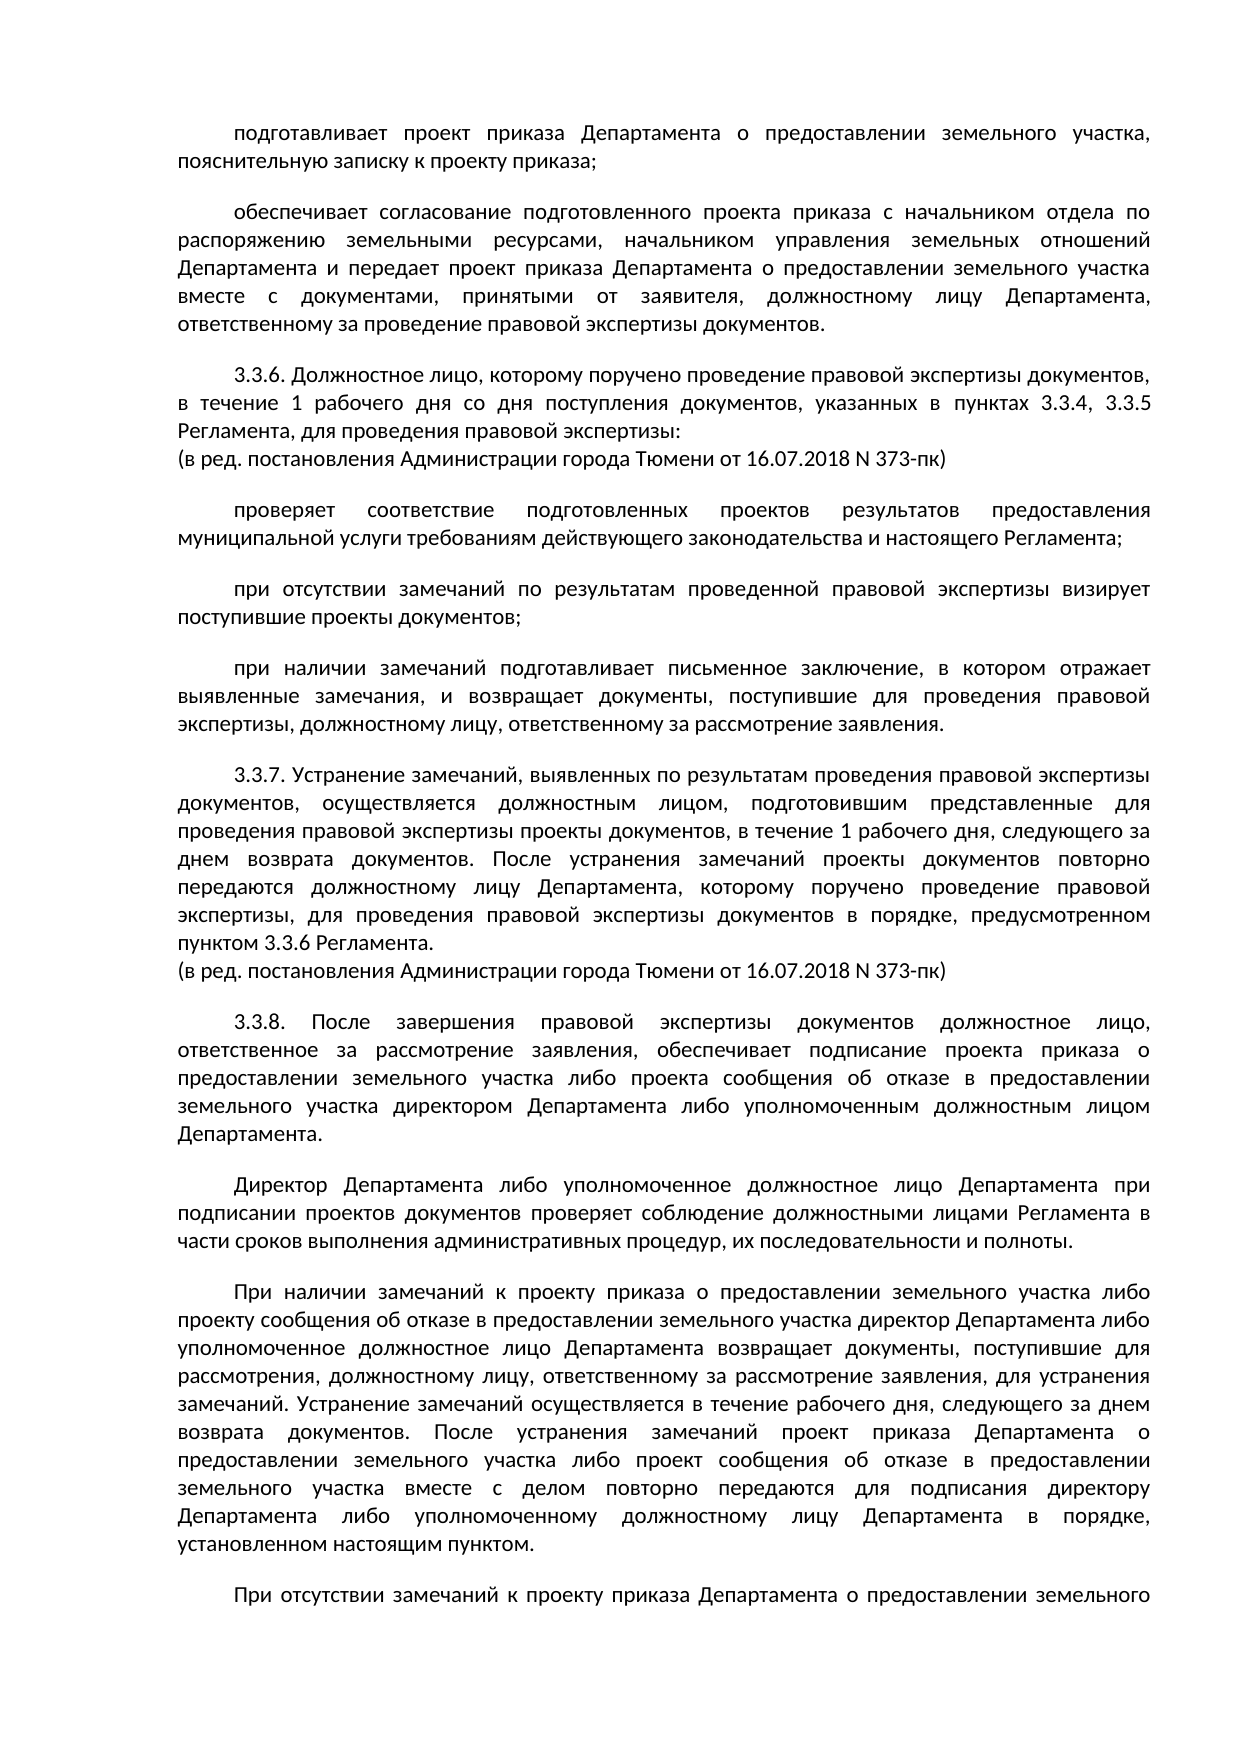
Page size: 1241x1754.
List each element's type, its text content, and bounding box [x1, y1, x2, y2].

text При наличии замечаний к проекту приказа о предоставлении земельного участка либо проекту сообщения об отказе в предоставлении земельного участка директор Департамента либо уполномоченное должностное лицо Департамента возвращает документы, поступившие для рассмотрения, должностному лицу, ответственному за рассмотрение заявления, для устранения замечаний. Устранение замечаний осуществляется в течение рабочего дня, следующего за днем возврата документов. После устранения замечаний проект приказа Департамента о предоставлении земельного участка либо проект сообщения об отказе в предоставлении земельного участка вместе с делом повторно передаются для подписания директору Департамента либо уполномоченному должностному лицу Департамента в порядке, установленном настоящим пунктом. [177, 1277, 1152, 1557]
text (в ред. постановления Администрации города Тюмени от 16.07.2018 N 373-пк) [177, 444, 1152, 472]
text 3.3.8. После завершения правовой экспертизы документов должностное лицо, ответственное за рассмотрение заявления, обеспечивает подписание проекта приказа о предоставлении земельного участка либо проекта сообщения об отказе в предоставлении земельного участка директором Департамента либо уполномоченным должностным лицом Департамента. [177, 1007, 1152, 1147]
text 3.3.7. Устранение замечаний, выявленных по результатам проведения правовой экспертизы документов, осуществляется должностным лицом, подготовившим представленные для проведения правовой экспертизы проекты документов, в течение 1 рабочего дня, следующего за днем возврата документов. После устранения замечаний проекты документов повторно передаются должностному лицу Департамента, которому поручено проведение правовой экспертизы, для проведения правовой экспертизы документов в порядке, предусмотренном пунктом 3.3.6 Регламента. [177, 760, 1152, 956]
text Директор Департамента либо уполномоченное должностное лицо Департамента при подписании проектов документов проверяет соблюдение должностными лицами Регламента в части сроков выполнения административных процедур, их последовательности и полноты. [177, 1170, 1152, 1254]
text при наличии замечаний подготавливает письменное заключение, в котором отражает выявленные замечания, и возвращает документы, поступившие для проведения правовой экспертизы, должностному лицу, ответственному за рассмотрение заявления. [177, 653, 1152, 737]
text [177, 1580, 1152, 1608]
text обеспечивает согласование подготовленного проекта приказа с начальником отдела по распоряжению земельными ресурсами, начальником управления земельных отношений Департамента и передает проект приказа Департамента о предоставлении земельного участка вместе с документами, принятыми от заявителя, должностному лицу Департамента, ответственному за проведение правовой экспертизы документов. [177, 197, 1152, 337]
text 3.3.6. Должностное лицо, которому поручено проведение правовой экспертизы документов, в течение 1 рабочего дня со дня поступления документов, указанных в пунктах 3.3.4, 3.3.5 Регламента, для проведения правовой экспертизы: [177, 360, 1152, 444]
text подготавливает проект приказа Департамента о предоставлении земельного участка, пояснительную записку к проекту приказа; [177, 118, 1152, 174]
text при отсутствии замечаний по результатам проведенной правовой экспертизы визирует поступившие проекты документов; [177, 574, 1152, 630]
text проверяет соответствие подготовленных проектов результатов предоставления муниципальной услуги требованиям действующего законодательства и настоящего Регламента; [177, 495, 1152, 551]
text (в ред. постановления Администрации города Тюмени от 16.07.2018 N 373-пк) [177, 956, 1152, 984]
